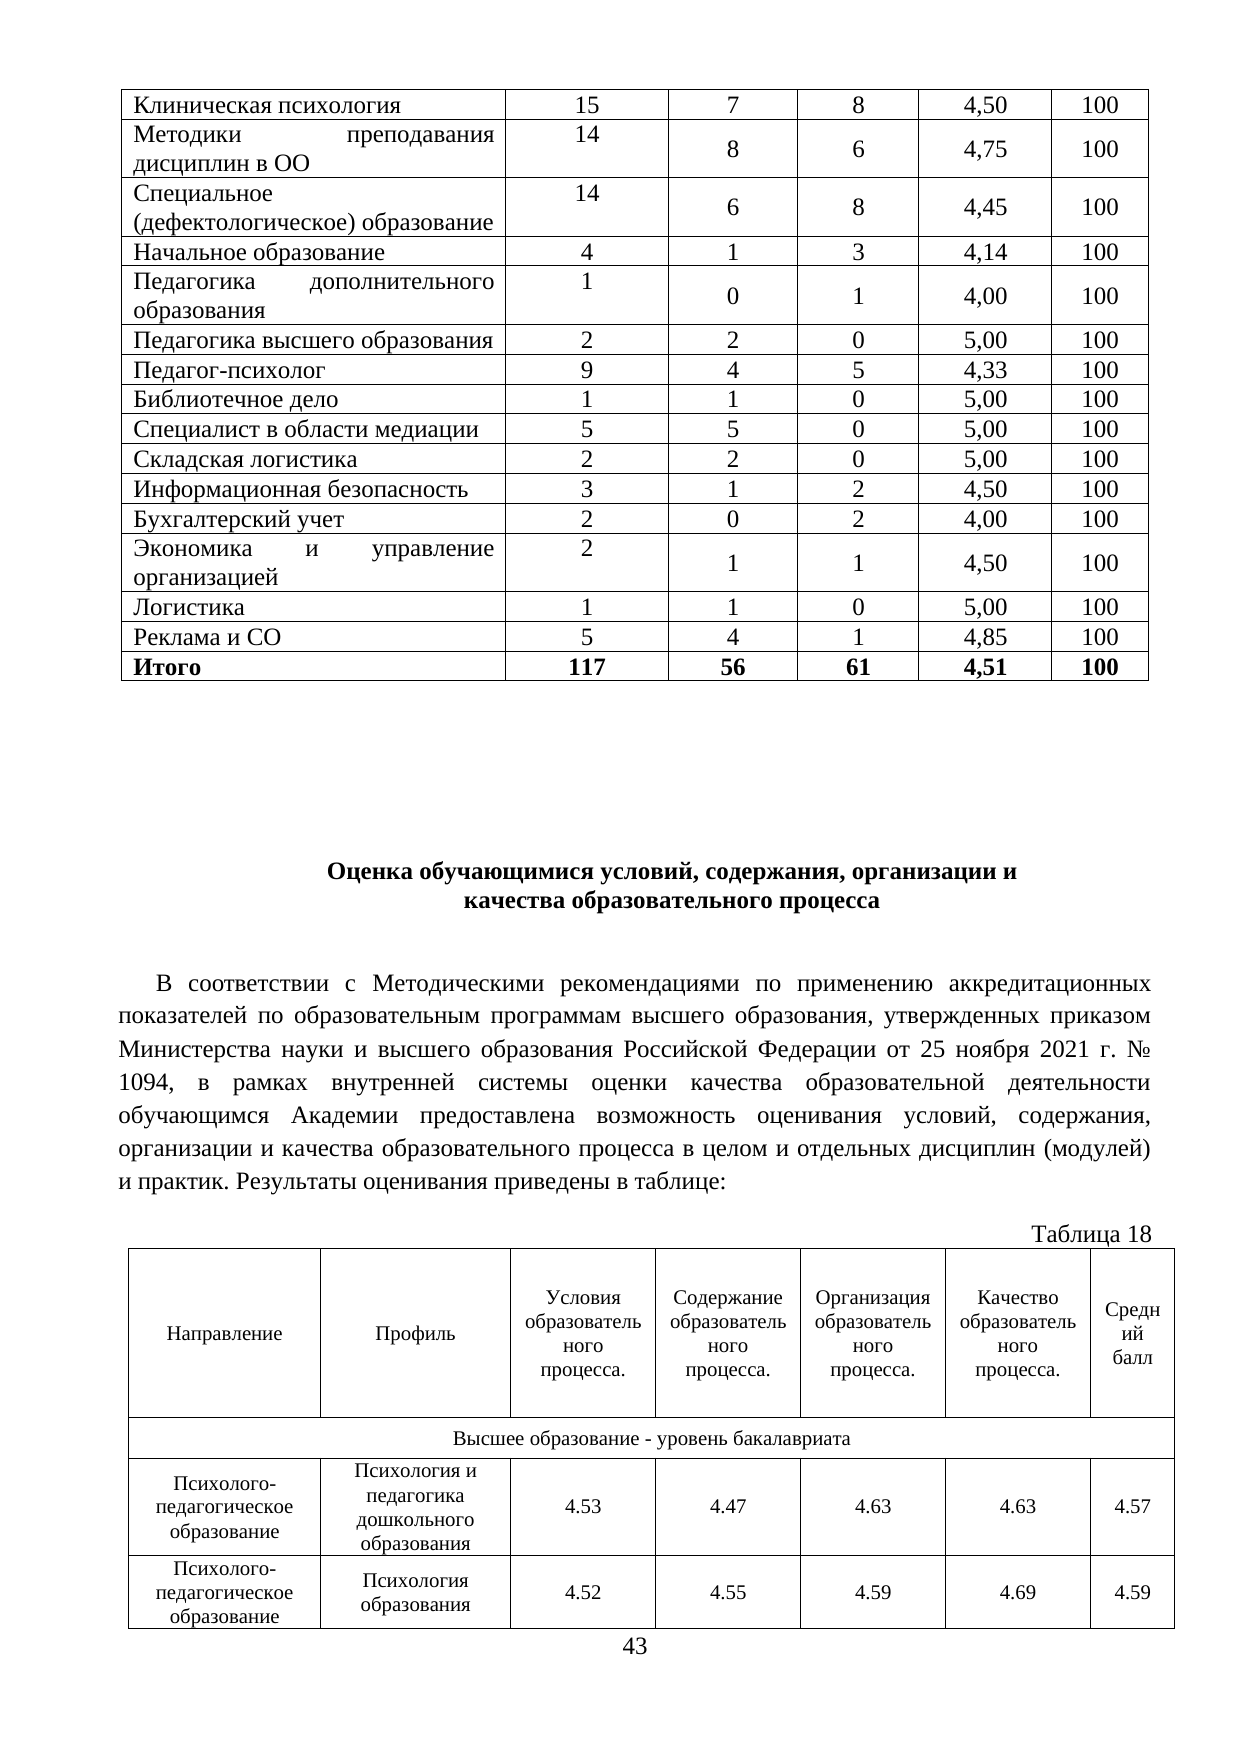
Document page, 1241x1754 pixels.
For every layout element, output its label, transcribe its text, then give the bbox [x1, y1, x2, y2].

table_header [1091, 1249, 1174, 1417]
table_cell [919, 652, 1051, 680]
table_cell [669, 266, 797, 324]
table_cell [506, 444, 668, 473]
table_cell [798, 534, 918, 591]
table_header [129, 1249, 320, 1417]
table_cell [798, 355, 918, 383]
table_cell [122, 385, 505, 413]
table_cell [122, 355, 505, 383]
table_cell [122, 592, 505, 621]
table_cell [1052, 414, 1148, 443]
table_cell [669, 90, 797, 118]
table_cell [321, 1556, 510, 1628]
text качества образовательного процесса [118, 885, 1152, 914]
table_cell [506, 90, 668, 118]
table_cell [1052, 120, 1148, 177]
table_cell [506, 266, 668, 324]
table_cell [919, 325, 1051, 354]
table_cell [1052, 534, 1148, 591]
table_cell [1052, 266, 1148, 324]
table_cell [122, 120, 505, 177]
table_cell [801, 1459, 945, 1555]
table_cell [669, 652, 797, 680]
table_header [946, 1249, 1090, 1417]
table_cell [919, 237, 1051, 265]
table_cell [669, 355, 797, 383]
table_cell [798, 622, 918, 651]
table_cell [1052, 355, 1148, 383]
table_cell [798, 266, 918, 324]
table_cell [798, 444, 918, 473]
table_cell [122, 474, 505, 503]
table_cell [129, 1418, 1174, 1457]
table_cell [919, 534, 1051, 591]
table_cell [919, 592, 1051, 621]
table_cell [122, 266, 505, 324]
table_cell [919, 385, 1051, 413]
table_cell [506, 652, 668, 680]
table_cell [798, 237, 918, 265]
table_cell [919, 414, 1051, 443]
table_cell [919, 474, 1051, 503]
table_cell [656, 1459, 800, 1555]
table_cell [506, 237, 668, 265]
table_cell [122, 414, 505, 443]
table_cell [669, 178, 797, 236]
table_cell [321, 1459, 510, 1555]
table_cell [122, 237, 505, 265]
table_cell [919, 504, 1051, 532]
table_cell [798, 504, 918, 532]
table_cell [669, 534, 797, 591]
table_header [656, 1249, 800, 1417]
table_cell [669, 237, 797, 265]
text Таблица 18 [118, 1219, 1152, 1248]
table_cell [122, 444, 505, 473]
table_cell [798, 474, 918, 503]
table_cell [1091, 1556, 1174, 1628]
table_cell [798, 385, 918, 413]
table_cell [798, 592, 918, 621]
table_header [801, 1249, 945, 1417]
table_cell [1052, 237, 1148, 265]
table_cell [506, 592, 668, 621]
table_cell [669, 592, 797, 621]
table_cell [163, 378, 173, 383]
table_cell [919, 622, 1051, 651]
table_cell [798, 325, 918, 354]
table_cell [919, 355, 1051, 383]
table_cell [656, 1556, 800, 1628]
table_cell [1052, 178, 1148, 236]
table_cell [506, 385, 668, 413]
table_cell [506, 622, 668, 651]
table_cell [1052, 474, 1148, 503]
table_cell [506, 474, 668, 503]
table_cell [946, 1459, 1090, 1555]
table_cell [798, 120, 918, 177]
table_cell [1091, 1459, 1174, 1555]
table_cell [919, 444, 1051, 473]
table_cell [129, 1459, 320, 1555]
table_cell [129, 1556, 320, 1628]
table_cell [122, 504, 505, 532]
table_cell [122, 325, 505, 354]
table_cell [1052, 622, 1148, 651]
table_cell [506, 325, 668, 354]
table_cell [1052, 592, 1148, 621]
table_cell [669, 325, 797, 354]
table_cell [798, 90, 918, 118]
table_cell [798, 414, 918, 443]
text В соответствии с Методическими рекомендациями по применению аккредитационных показателей по образовательным программам высшего образования, утвержденных приказом Министерства науки и высшего образования Российской Федерации от 25 ноября 2021 г. № 1094, в рамках внутренней системы оценки качества образовательной деятельности обучающимся Академии предоставлена возможность оценивания условий, содержания, организации и качества образовательного процесса в целом и отдельных дисциплин (модулей) и практик. Результаты оценивания приведены в таблице: [118, 968, 1152, 1194]
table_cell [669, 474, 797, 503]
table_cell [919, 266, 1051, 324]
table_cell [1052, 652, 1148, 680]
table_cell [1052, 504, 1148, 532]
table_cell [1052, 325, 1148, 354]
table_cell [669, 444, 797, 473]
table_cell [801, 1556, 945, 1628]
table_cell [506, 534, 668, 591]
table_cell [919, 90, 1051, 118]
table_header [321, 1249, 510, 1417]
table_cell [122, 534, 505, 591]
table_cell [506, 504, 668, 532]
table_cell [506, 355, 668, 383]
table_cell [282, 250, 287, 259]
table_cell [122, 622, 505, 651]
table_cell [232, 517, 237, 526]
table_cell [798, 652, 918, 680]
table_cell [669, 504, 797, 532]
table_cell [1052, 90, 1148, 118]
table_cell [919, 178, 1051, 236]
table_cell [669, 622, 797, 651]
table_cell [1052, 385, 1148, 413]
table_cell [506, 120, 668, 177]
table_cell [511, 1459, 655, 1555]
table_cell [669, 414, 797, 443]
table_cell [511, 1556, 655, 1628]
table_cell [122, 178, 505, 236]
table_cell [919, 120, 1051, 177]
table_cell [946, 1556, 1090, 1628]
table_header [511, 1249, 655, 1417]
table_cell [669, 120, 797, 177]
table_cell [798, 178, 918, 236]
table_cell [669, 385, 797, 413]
text Оценка обучающимися условий, содержания, организации и [118, 856, 1152, 885]
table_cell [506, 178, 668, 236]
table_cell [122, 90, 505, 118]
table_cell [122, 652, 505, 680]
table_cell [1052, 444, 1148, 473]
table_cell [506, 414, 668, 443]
